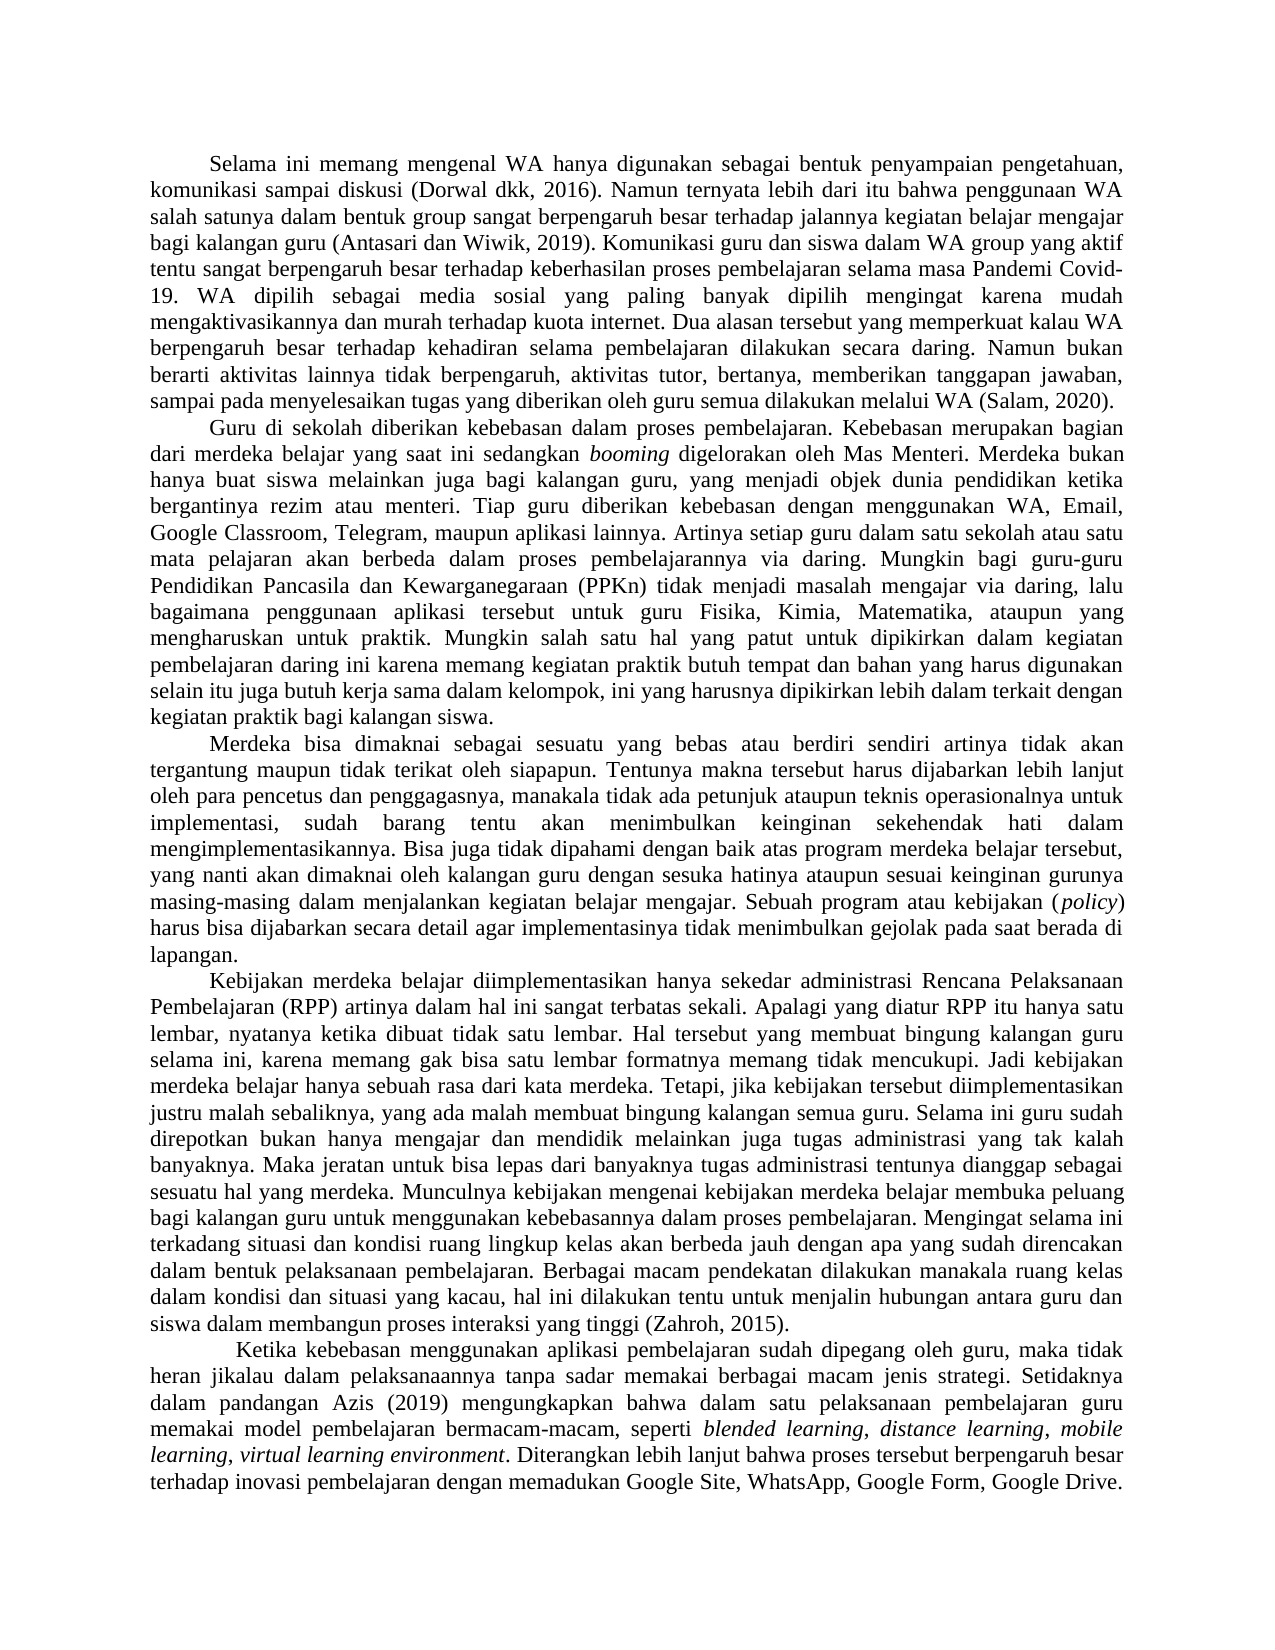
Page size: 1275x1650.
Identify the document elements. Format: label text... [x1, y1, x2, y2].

text Selama ini memang mengenal WA hanya digunakan sebagai bentuk penyampaian pengetahuan, komunikasi sampai diskusi (Dorwal dkk, 2016). Namun ternyata lebih dari itu bahwa penggunaan WA salah satunya dalam bentuk group sangat berpengaruh besar terhadap jalannya kegiatan belajar mengajar bagi kalangan guru (Antasari dan Wiwik, 2019). Komunikasi guru dan siswa dalam WA group yang aktif tentu sangat berpengaruh besar terhadap keberhasilan proses pembelajaran selama masa Pandemi Covid-19. WA dipilih sebagai media sosial yang paling banyak dipilih mengingat karena mudah mengaktivasikannya dan murah terhadap kuota internet. Dua alasan tersebut yang memperkuat kalau WA berpengaruh besar terhadap kehadiran selama pembelajaran dilakukan secara daring. Namun bukan berarti aktivitas lainnya tidak berpengaruh, aktivitas tutor, bertanya, memberikan tanggapan jawaban, sampai pada menyelesaikan tugas yang diberikan oleh guru semua dilakukan melalui WA (Salam, 2020). [150, 150, 1125, 413]
text Guru di sekolah diberikan kebebasan dalam proses pembelajaran. Kebebasan merupakan bagian dari merdeka belajar yang saat ini sedangkan booming digelorakan oleh Mas Menteri. Merdeka bukan hanya buat siswa melainkan juga bagi kalangan guru, yang menjadi objek dunia pendidikan ketika bergantinya rezim atau menteri. Tiap guru diberikan kebebasan dengan menggunakan WA, Email, Google Classroom, Telegram, maupun aplikasi lainnya. Artinya setiap guru dalam satu sekolah atau satu mata pelajaran akan berbeda dalam proses pembelajarannya via daring. Mungkin bagi guru-guru Pendidikan Pancasila dan Kewarganegaraan (PPKn) tidak menjadi masalah mengajar via daring, lalu bagaimana penggunaan aplikasi tersebut untuk guru Fisika, Kimia, Matematika, ataupun yang mengharuskan untuk praktik. Mungkin salah satu hal yang patut untuk dipikirkan dalam kegiatan pembelajaran daring ini karena memang kegiatan praktik butuh tempat dan bahan yang harus digunakan selain itu juga butuh kerja sama dalam kelompok, ini yang harusnya dipikirkan lebih dalam terkait dengan kegiatan praktik bagi kalangan siswa. [150, 413, 1125, 730]
text Kebijakan merdeka belajar diimplementasikan hanya sekedar administrasi Rencana Pelaksanaan Pembelajaran (RPP) artinya dalam hal ini sangat terbatas sekali. Apalagi yang diatur RPP itu hanya satu lembar, nyatanya ketika dibuat tidak satu lembar. Hal tersebut yang membuat bingung kalangan guru selama ini, karena memang gak bisa satu lembar formatnya memang tidak mencukupi. Jadi kebijakan merdeka belajar hanya sebuah rasa dari kata merdeka. Tetapi, jika kebijakan tersebut diimplementasikan justru malah sebaliknya, yang ada malah membuat bingung kalangan semua guru. Selama ini guru sudah direpotkan bukan hanya mengajar dan mendidik melainkan juga tugas administrasi yang tak kalah banyaknya. Maka jeratan untuk bisa lepas dari banyaknya tugas administrasi tentunya dianggap sebagai sesuatu hal yang merdeka. Munculnya kebijakan mengenai kebijakan merdeka belajar membuka peluang bagi kalangan guru untuk menggunakan kebebasannya dalam proses pembelajaran. Mengingat selama ini terkadang situasi dan kondisi ruang lingkup kelas akan berbeda jauh dengan apa yang sudah direncakan dalam bentuk pelaksanaan pembelajaran. Berbagai macam pendekatan dilakukan manakala ruang kelas dalam kondisi dan situasi yang kacau, hal ini dilakukan tentu untuk menjalin hubungan antara guru dan siswa dalam membangun proses interaksi yang tinggi (Zahroh, 2015). [150, 967, 1125, 1336]
text Merdeka bisa dimaknai sebagai sesuatu yang bebas atau berdiri sendiri artinya tidak akan tergantung maupun tidak terikat oleh siapapun. Tentunya makna tersebut harus dijabarkan lebih lanjut oleh para pencetus dan penggagasnya, manakala tidak ada petunjuk ataupun teknis operasionalnya untuk implementasi, sudah barang tentu akan menimbulkan keinginan sekehendak hati dalam mengimplementasikannya. Bisa juga tidak dipahami dengan baik atas program merdeka belajar tersebut, yang nanti akan dimaknai oleh kalangan guru dengan sesuka hatinya ataupun sesuai keinginan gurunya masing-masing dalam menjalankan kegiatan belajar mengajar. Sebuah program atau kebijakan (policy) harus bisa dijabarkan secara detail agar implementasinya tidak menimbulkan gejolak pada saat berada di lapangan. [150, 730, 1125, 967]
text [150, 1336, 1125, 1494]
